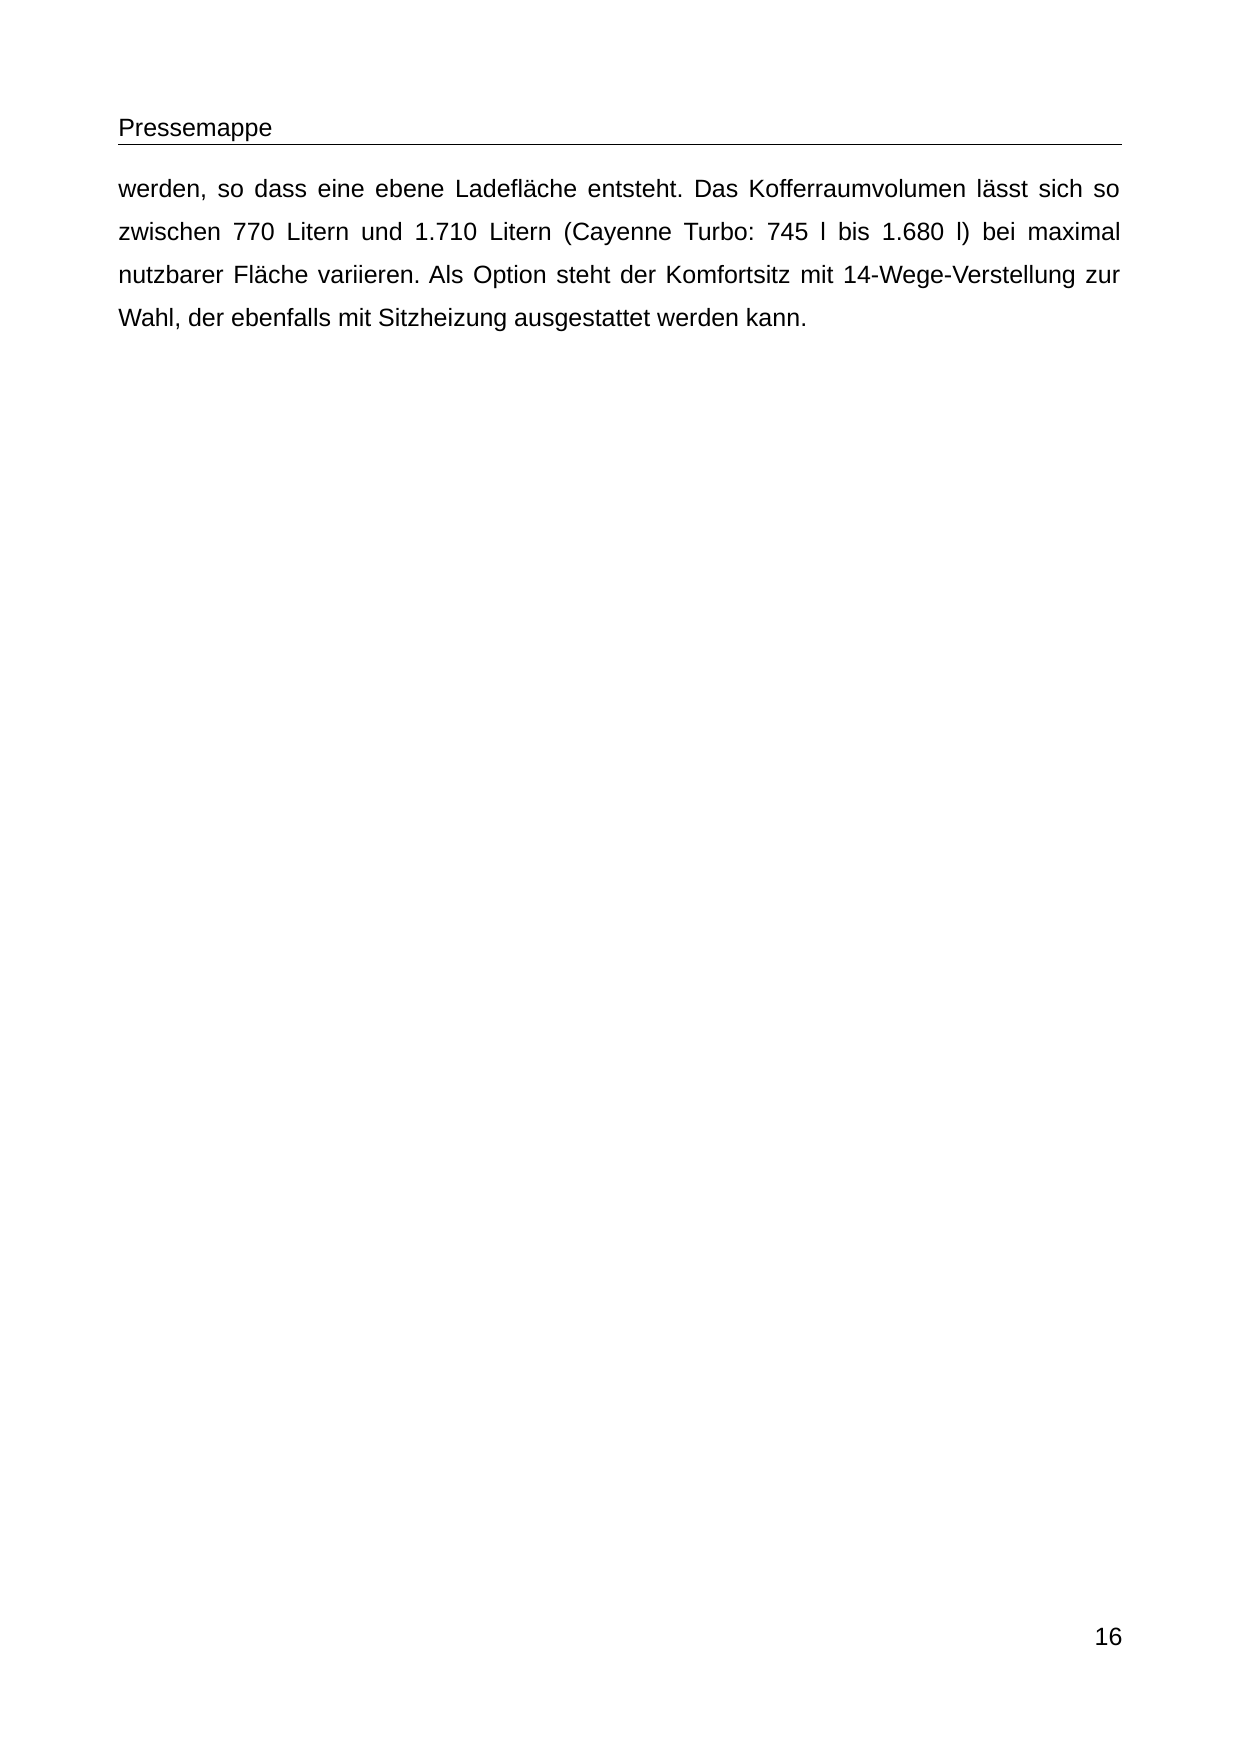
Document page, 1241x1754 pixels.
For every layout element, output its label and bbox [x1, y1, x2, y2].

text [118, 173, 1122, 332]
